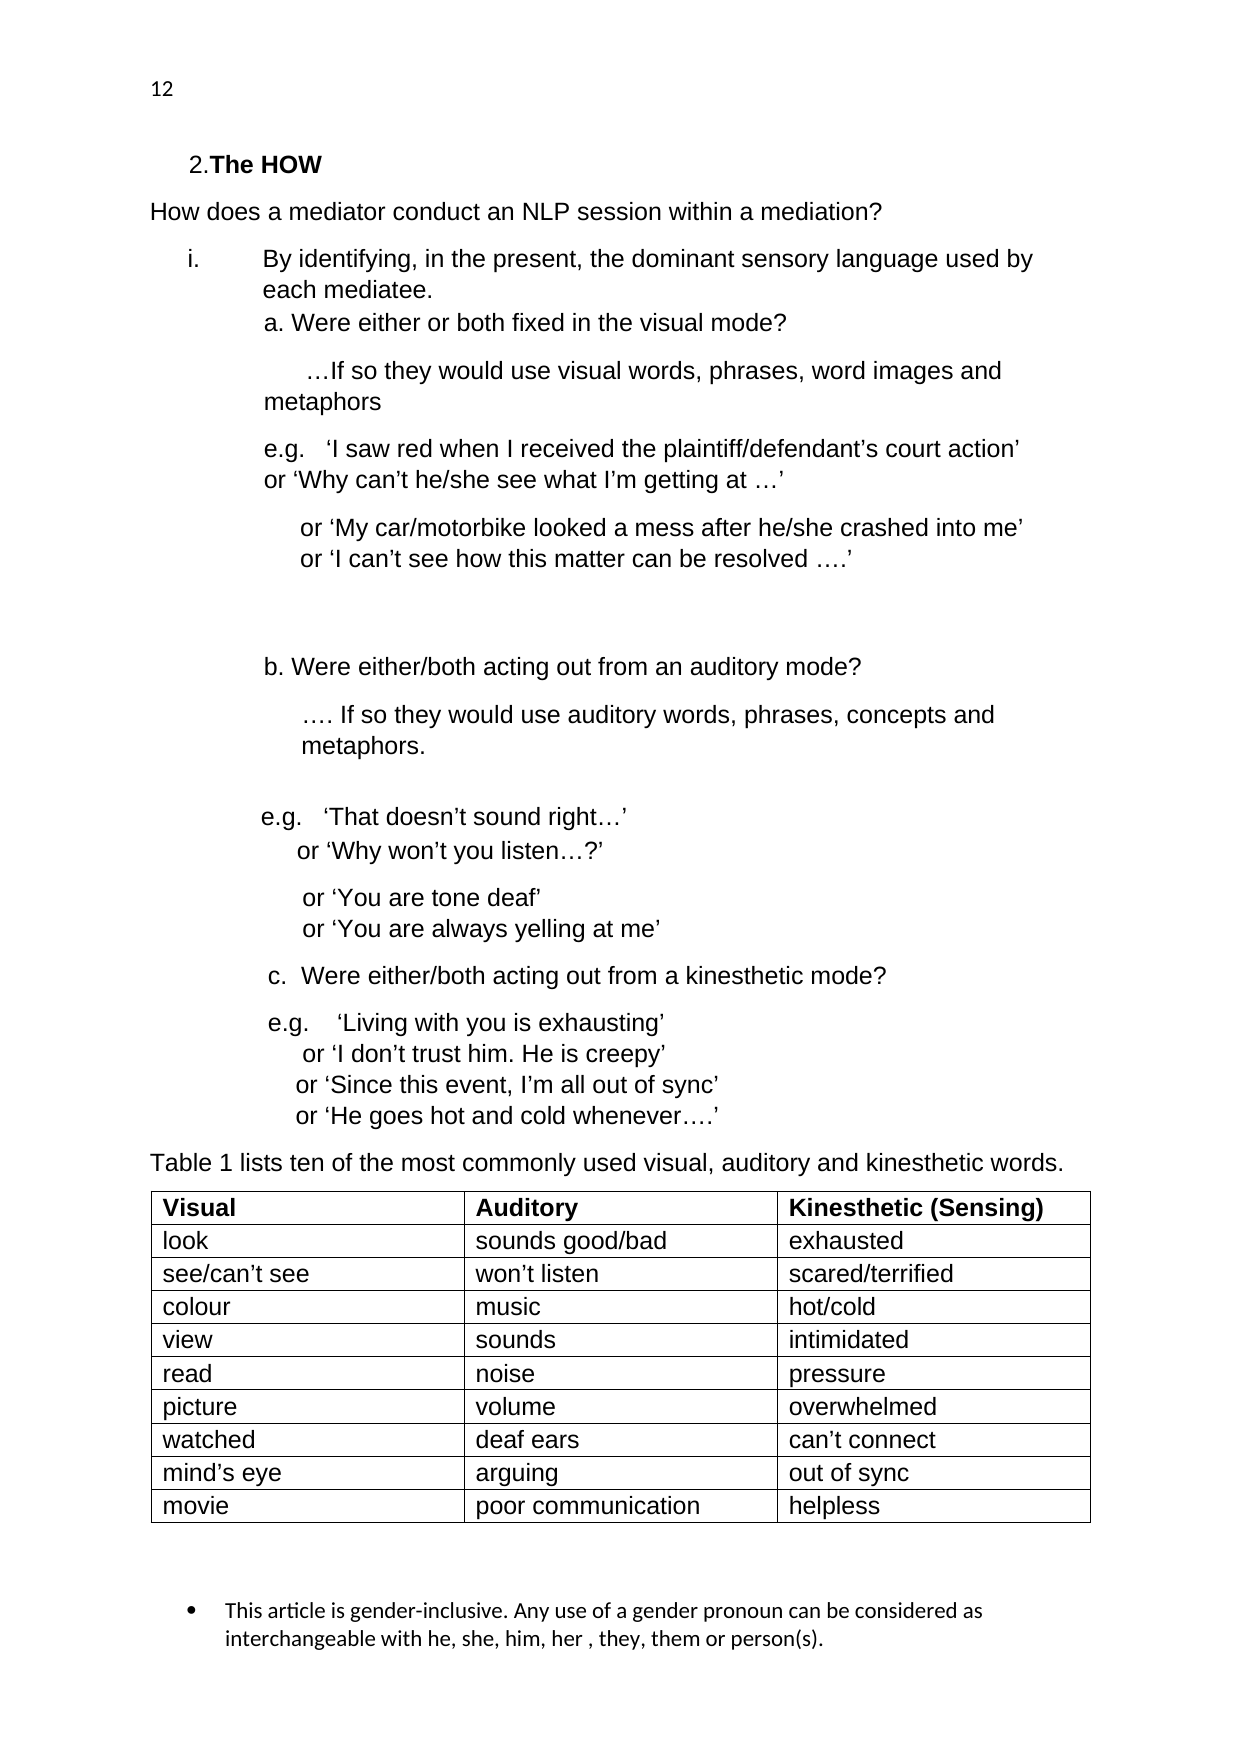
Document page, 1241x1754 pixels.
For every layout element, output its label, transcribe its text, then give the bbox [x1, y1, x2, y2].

text …If so they would use visual words, phrases, word images and metaphors [263, 356, 1083, 415]
table_cell music [465, 1291, 777, 1323]
text or ‘Why won’t you listen…?’ [150, 836, 1090, 864]
text Table 1 lists ten of the most commonly used visual, auditory and kinesthetic words. [149, 1148, 1083, 1177]
table_cell exhausted [778, 1225, 1090, 1257]
text 2.The HOW [188, 150, 1083, 179]
text e.g. ‘I saw red when I received the plaintiff/defendant’s court action’ or ‘Why can’t he/she see what I’m getting at …’ [263, 434, 1042, 494]
table_cell movie [152, 1490, 464, 1522]
table_cell picture [152, 1390, 464, 1422]
table_cell volume [465, 1390, 777, 1422]
table_cell hot/cold [778, 1291, 1090, 1323]
text e.g. ‘That doesn’t sound right…’ [226, 802, 1083, 831]
table_cell pressure [778, 1357, 1090, 1389]
text a. Were either or both fixed in the visual mode? [263, 308, 1083, 337]
text or ‘My car/motorbike looked a mess after he/she crashed into me’ or ‘I can’t see how this matter can be resolved ….’ [263, 513, 1046, 573]
table_cell scared/terrified [778, 1258, 1090, 1290]
table_cell intimidated [778, 1324, 1090, 1356]
table_cell look [152, 1225, 464, 1257]
table_cell won’t listen [465, 1258, 777, 1290]
table_cell out of sync [778, 1457, 1090, 1489]
text …. If so they would use auditory words, phrases, concepts and metaphors. [301, 700, 1083, 760]
text or ‘You are tone deaf’ or ‘You are always yelling at me’ [226, 883, 947, 943]
table_cell sounds [465, 1324, 777, 1356]
table_cell deaf ears [465, 1424, 777, 1456]
table_cell mind’s eye [152, 1457, 464, 1489]
table_cell read [152, 1357, 464, 1389]
table_cell helpless [778, 1490, 1090, 1522]
text e.g. ‘Living with you is exhausting’ or ‘I don’t trust him. He is creepy’ or ‘Since this event, I’m all out of sync’ or ‘He goes hot and cold whenever….’ [226, 1008, 1036, 1130]
table_cell watched [152, 1424, 464, 1456]
text How does a mediator conduct an NLP session within a mediation? [149, 197, 1083, 226]
table_cell noise [465, 1357, 777, 1389]
table_cell view [152, 1324, 464, 1356]
table_cell can’t connect [778, 1424, 1090, 1456]
table_cell sounds good/bad [465, 1225, 777, 1257]
table_cell colour [152, 1291, 464, 1323]
list By identifying, in the present, the dominant sensory language used by each mediatee. [187, 244, 1083, 304]
table_cell overwhelmed [778, 1390, 1090, 1422]
table_header Visual [152, 1192, 464, 1224]
table_cell see/can’t see [152, 1258, 464, 1290]
table_cell arguing [465, 1457, 777, 1489]
table_header Auditory [465, 1192, 777, 1224]
text b. Were either/both acting out from an auditory mode? [263, 652, 1083, 681]
table_header Kinesthetic (Sensing) [778, 1192, 1090, 1224]
table_cell poor communication [465, 1490, 777, 1522]
text c. Were either/both acting out from a kinesthetic mode? [226, 961, 1083, 990]
